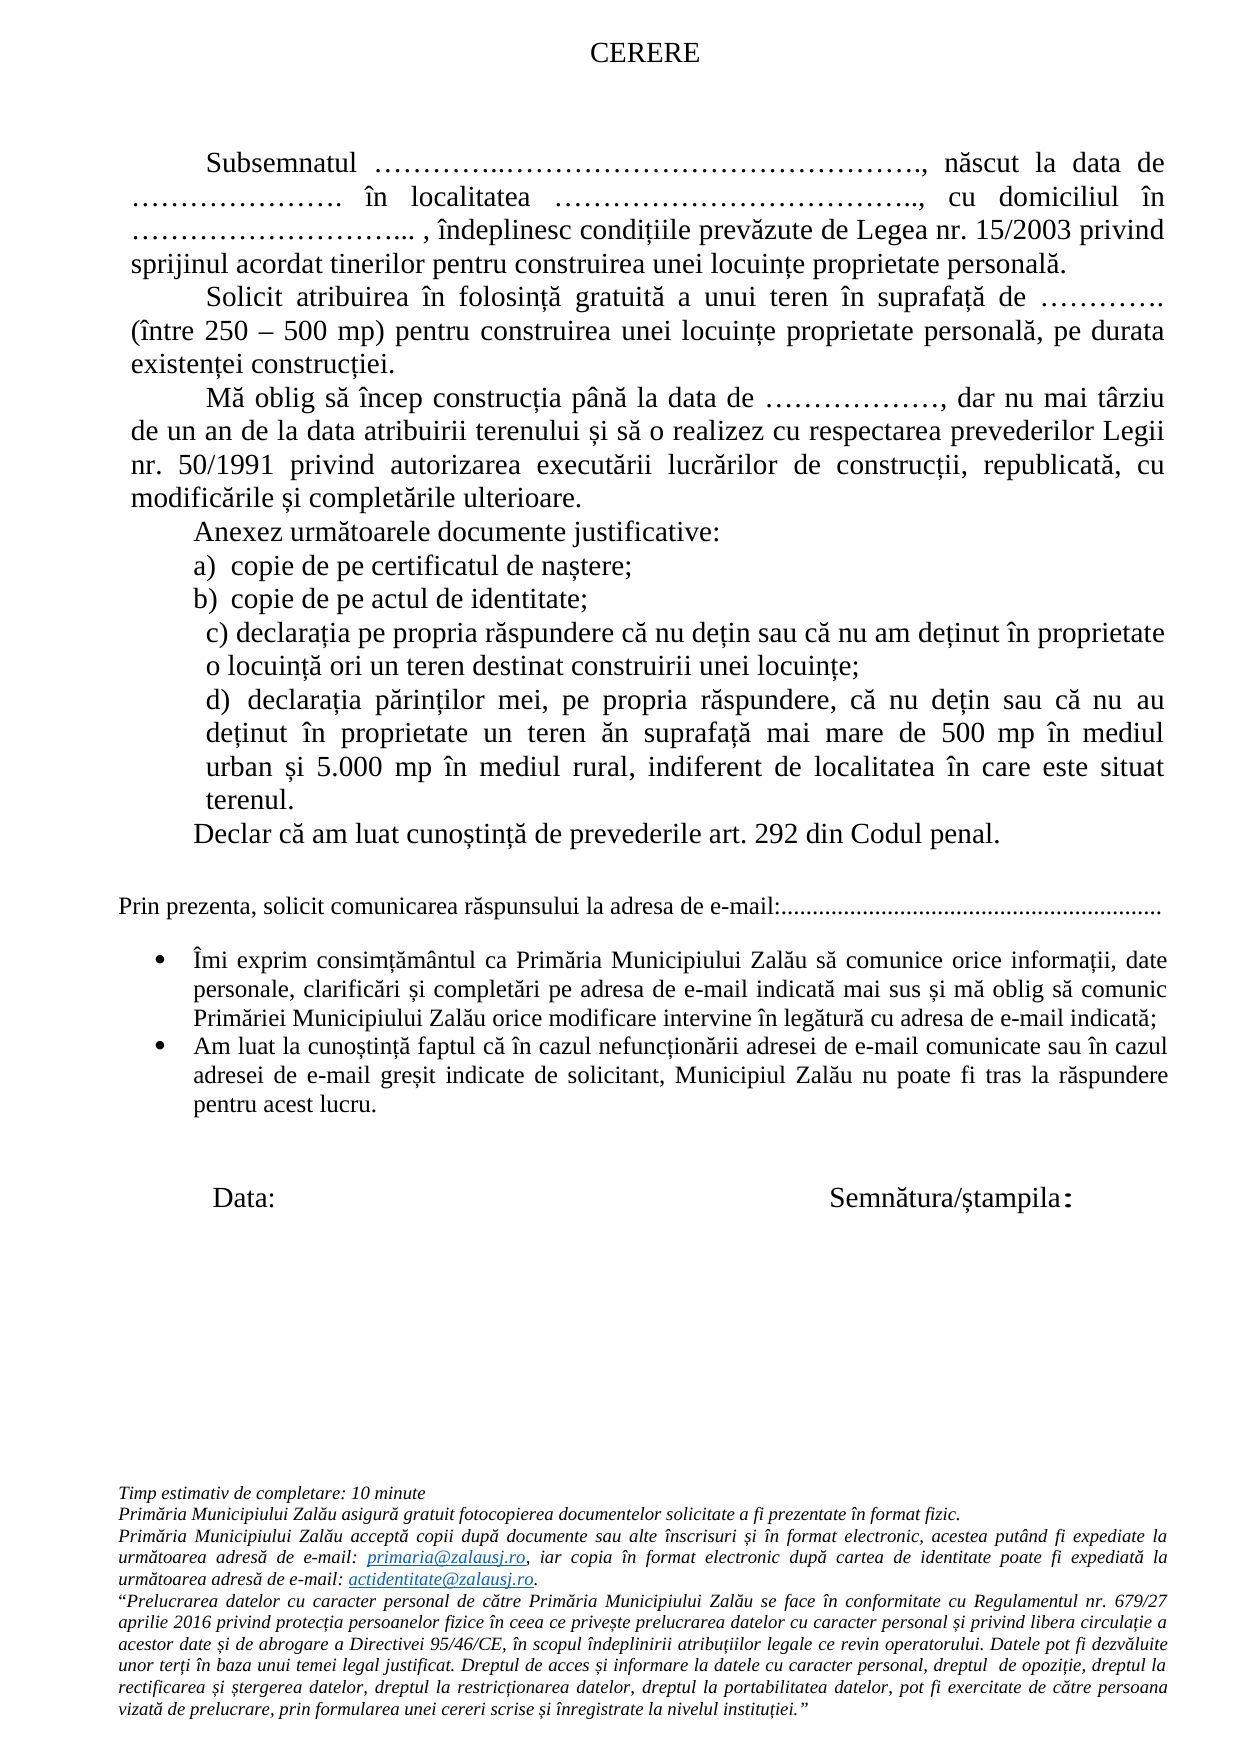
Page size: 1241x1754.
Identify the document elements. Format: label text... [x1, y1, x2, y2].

text CERERE [495, 35, 795, 68]
text Primăria Municipiului Zalău asigură gratuit fotocopierea documentelor solicitate a fi prezentate în format fizic. [118, 1503, 1169, 1525]
list Îmi exprim consimțământul ca Primăria Municipiului Zalău să comunice orice informații, date personale, clarificări și completări pe adresa de e-mail indicată mai sus și mă oblig să comunic Primăriei Municipiului Zalău orice modificare intervine în legătură cu adresa de e-mail indicată; [156, 945, 1169, 1031]
text Data: Semnătura/ștampila: [118, 1180, 1169, 1213]
text Declar că am luat cunoștință de prevederile art. 292 din Codul penal. [168, 816, 1171, 849]
text Prin prezenta, solicit comunicarea răspunsului la adresa de e-mail:............................................................. [118, 891, 1169, 920]
text Solicit atribuirea în folosință gratuită a unui teren în suprafață de …………. (între 250 – 500 mp) pentru construirea unei locuințe proprietate personală, pe durata existenței construcției. [131, 279, 1165, 380]
text a) copie de pe certificatul de naștere; [168, 548, 1171, 581]
list Am luat la cunoștință faptul că în cazul nefuncționării adresei de e-mail comunicate sau în cazul adresei de e-mail greșit indicate de solicitant, Municipiul Zalău nu poate fi tras la răspundere pentru acest lucru. [156, 1031, 1169, 1118]
text Anexez următoarele documente justificative: [168, 514, 1171, 548]
text Primăria Municipiului Zalău acceptă copii după documente sau alte înscrisuri și în format electronic, acestea putând fi expediate la următoarea adresă de e-mail: primaria@zalausj.ro, iar copia în format electronic după cartea de identitate poate fi expediată la următoarea adresă de e-mail: actidentitate@zalausj.ro. [118, 1525, 1169, 1589]
text b) copie de pe actul de identitate; [168, 581, 1171, 615]
text “Prelucrarea datelor cu caracter personal de către Primăria Municipiului Zalău se face în conformitate cu Regulamentul nr. 679/27 aprilie 2016 privind protecția persoanelor fizice în ceea ce privește prelucrarea datelor cu caracter personal și privind libera circulație a acestor date și de abrogare a Directivei 95/46/CE, în scopul îndeplinirii atribuțiilor legale ce revin operatorului. Datele pot fi dezvăluite unor terți în baza unui temei legal justificat. Dreptul de acces și informare la datele cu caracter personal, dreptul de opoziție, dreptul la rectificarea și ștergerea datelor, dreptul la restricționarea datelor, dreptul la portabilitatea datelor, pot fi exercitate de către persoana vizată de prelucrare, prin formularea unei cereri scrise și înregistrate la nivelul instituției.” [118, 1589, 1169, 1719]
text Subsemnatul …………..……………………………………., născut la data de …………………. în localitatea ……………………………….., cu domiciliul în ………………………... , îndeplinesc condițiile prevăzute de Legea nr. 15/2003 privind sprijinul acordat tinerilor pentru construirea unei locuințe proprietate personală. [131, 145, 1165, 279]
text Timp estimativ de completare: 10 minute [118, 1482, 1169, 1503]
text Mă oblig să încep construcția până la data de ………………, dar nu mai târziu de un an de la data atribuirii terenului și să o realizez cu respectarea prevederilor Legii nr. 50/1991 privind autorizarea executării lucrărilor de construcții, republicată, cu modificările și completările ulterioare. [131, 380, 1165, 514]
text c) declarația pe propria răspundere că nu dețin sau că nu am deținut în proprietate o locuință ori un teren destinat construirii unei locuințe; [168, 615, 1165, 682]
text d) declarația părinților mei, pe propria răspundere, că nu dețin sau că nu au deținut în proprietate un teren ăn suprafață mai mare de 500 mp în mediul urban și 5.000 mp în mediul rural, indiferent de localitatea în care este situat terenul. [168, 682, 1165, 816]
